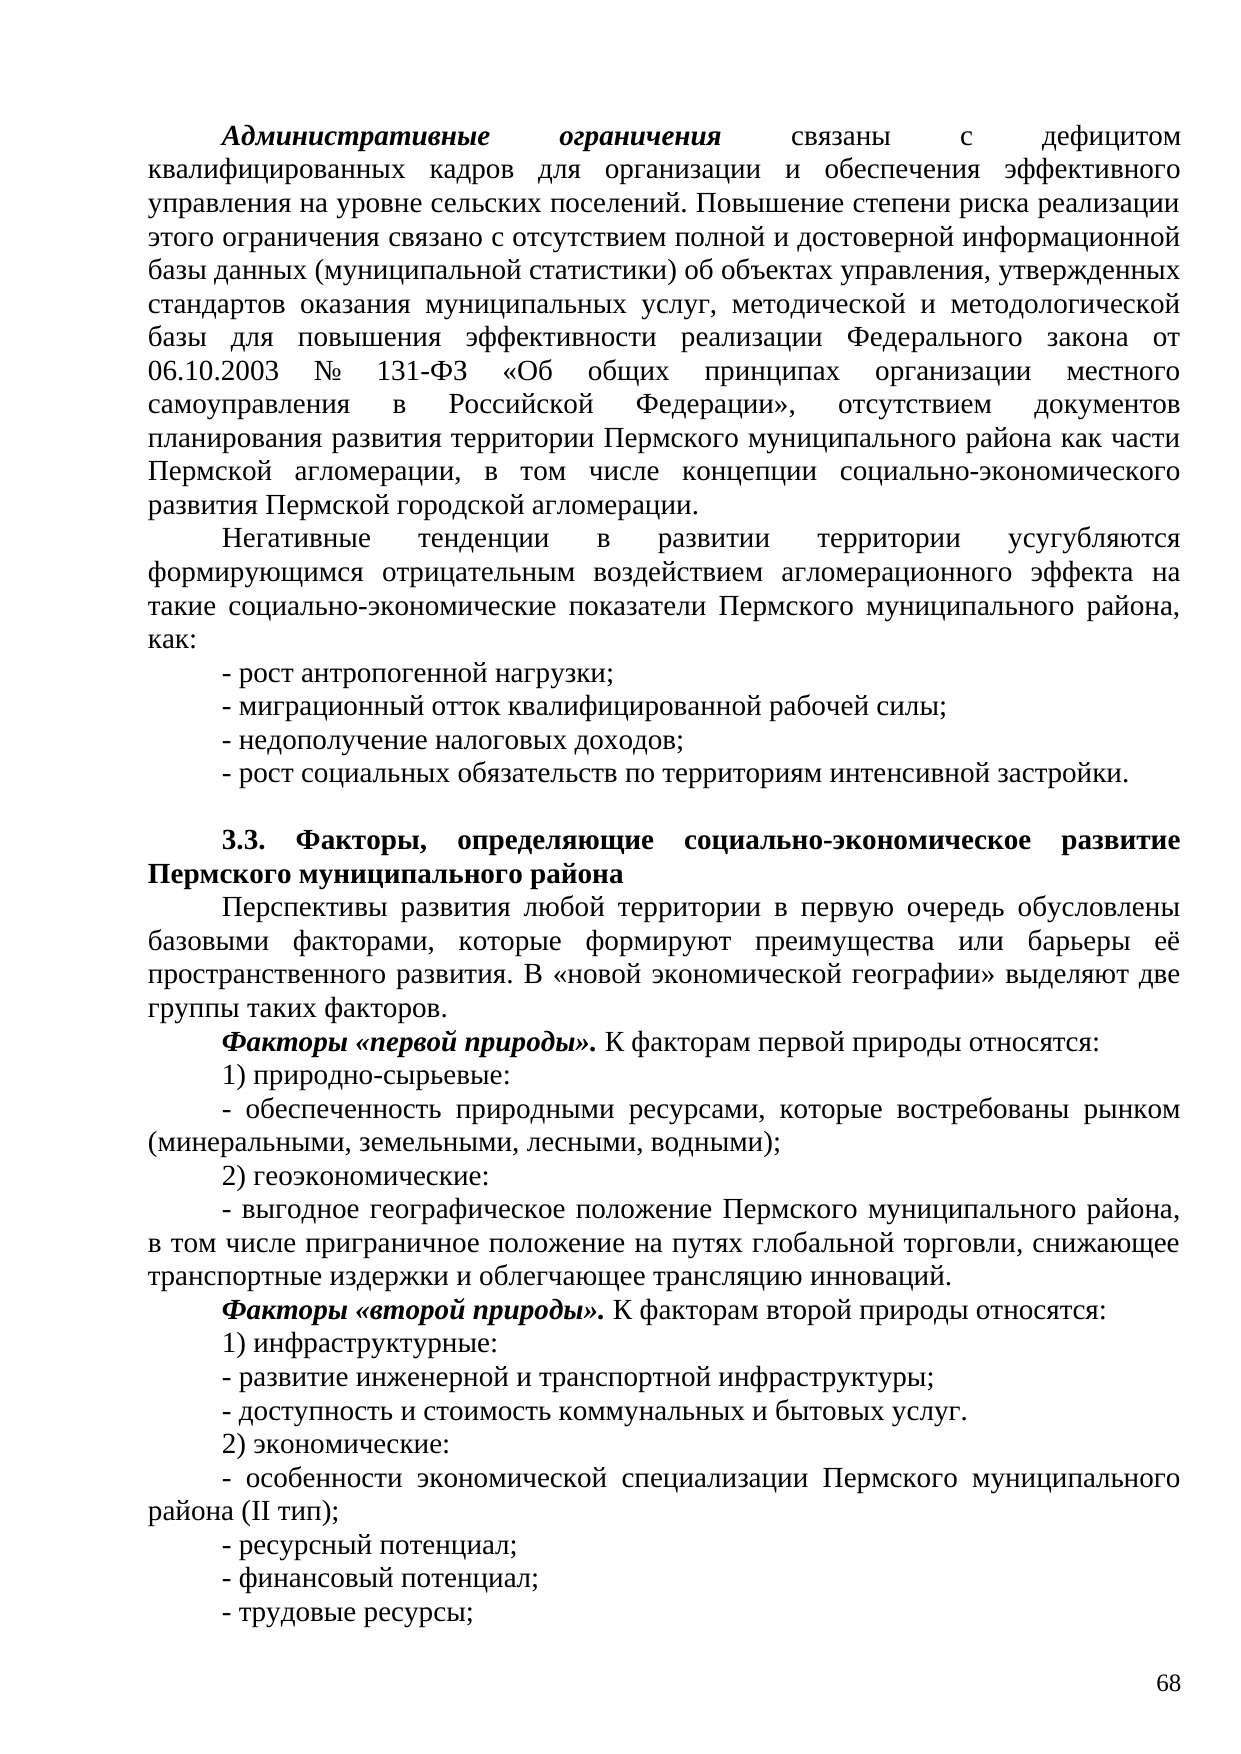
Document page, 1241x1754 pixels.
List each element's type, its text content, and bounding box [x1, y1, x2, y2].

text Перспективы развития любой территории в первую очередь обусловлены базовыми факторами, которые формируют преимущества или барьеры её пространственного развития. В «новой экономической географии» выделяют две группы таких факторов. [148, 889, 1181, 1024]
text 1) природно-сырьевые: [148, 1057, 1181, 1091]
text - развитие инженерной и транспортной инфраструктуры; [148, 1359, 1181, 1393]
text - выгодное географическое положение Пермского муниципального района, в том числе приграничное положение на путях глобальной торговли, снижающее транспортные издержки и облегчающее трансляцию инноваций. [148, 1191, 1181, 1292]
text 2) геоэкономические: [148, 1158, 1181, 1191]
text 3.3. Факторы, определяющие социально-экономическое развитие Пермского муниципального района [148, 822, 1181, 889]
text - доступность и стоимость коммунальных и бытовых услуг. [148, 1393, 1181, 1426]
text - особенности экономической специализации Пермского муниципального района (II тип); [148, 1460, 1181, 1527]
text - недополучение налоговых доходов; [148, 722, 1181, 755]
text - рост антропогенной нагрузки; [148, 655, 1181, 688]
text - обеспеченность природными ресурсами, которые востребованы рынком (минеральными, земельными, лесными, водными); [148, 1091, 1181, 1158]
text Административные ограничения связаны с дефицитом квалифицированных кадров для организации и обеспечения эффективного управления на уровне сельских поселений. Повышение степени риска реализации этого ограничения связано с отсутствием полной и достоверной информационной базы данных (муниципальной статистики) об объектах управления, утвержденных стандартов оказания муниципальных услуг, методической и методологической базы для повышения эффективности реализации Федерального закона от 06.10.2003 № 131-ФЗ «Об общих принципах организации местного самоуправления в Российской Федерации», отсутствием документов планирования развития территории Пермского муниципального района как части Пермской агломерации, в том числе концепции социально-экономического развития Пермской городской агломерации. [148, 118, 1181, 521]
text Факторы «первой природы». К факторам первой природы относятся: [148, 1024, 1181, 1057]
text Факторы «второй природы». К факторам второй природы относятся: [148, 1292, 1181, 1326]
text - финансовый потенциал; [148, 1560, 1181, 1594]
text - миграционный отток квалифицированной рабочей силы; [148, 688, 1181, 722]
text - рост социальных обязательств по территориям интенсивной застройки. [148, 755, 1181, 789]
text 1) инфраструктурные: [148, 1326, 1181, 1359]
text 2) экономические: [148, 1426, 1181, 1460]
text - ресурсный потенциал; [148, 1527, 1181, 1560]
text - трудовые ресурсы; [148, 1594, 1181, 1627]
text Негативные тенденции в развитии территории усугубляются формирующимся отрицательным воздействием агломерационного эффекта на такие социально-экономические показатели Пермского муниципального района, как: [148, 521, 1181, 655]
